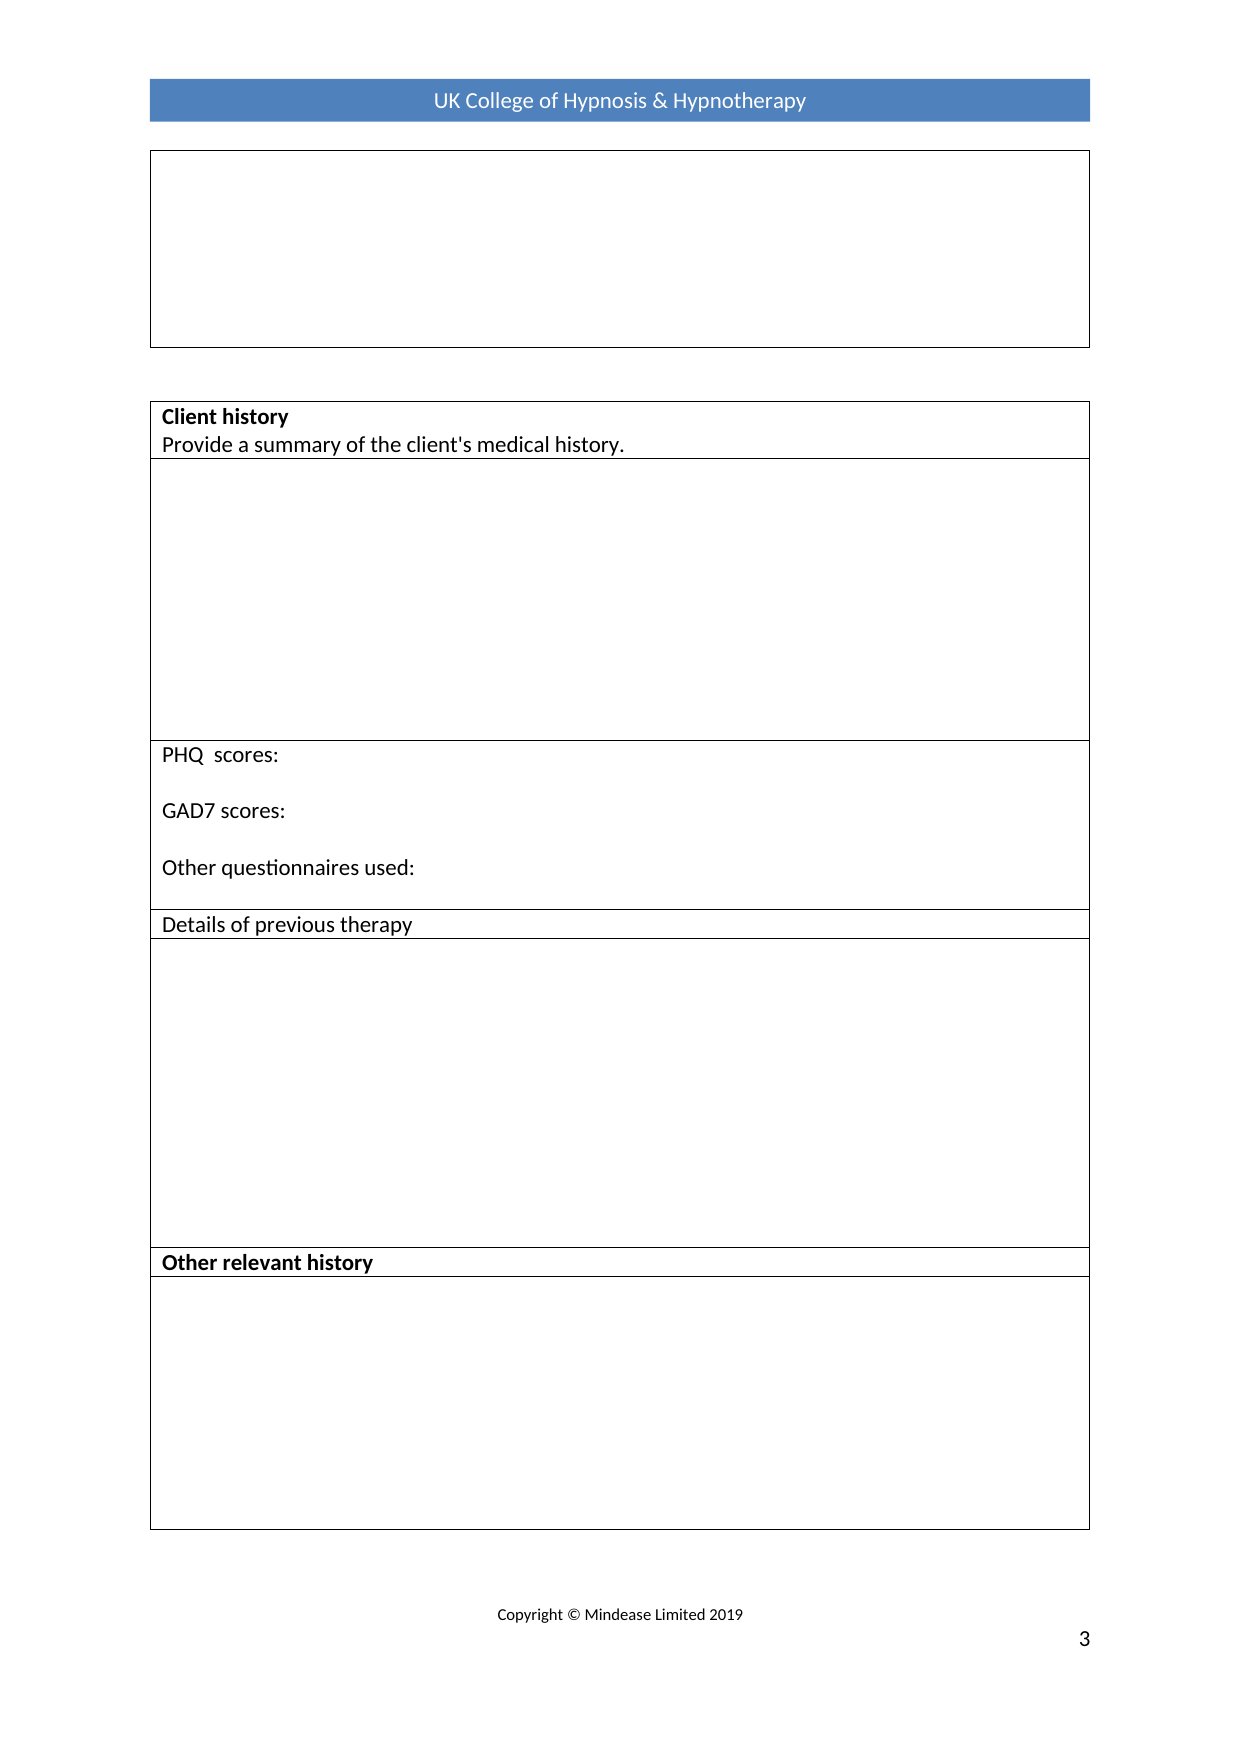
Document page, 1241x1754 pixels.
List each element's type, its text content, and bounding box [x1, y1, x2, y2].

table_cell Other relevant history [151, 1248, 1089, 1276]
table_cell [151, 939, 1089, 1247]
table_cell Details of previous therapy [151, 910, 1089, 938]
table_cell PHQ scores: GAD7 scores: Other questionnaires used: [151, 741, 1089, 909]
table_header Client history Provide a summary of the client's medical history. [151, 402, 1089, 458]
table_cell [151, 459, 1089, 739]
table_cell [151, 1277, 1089, 1529]
table_cell [151, 151, 1089, 347]
